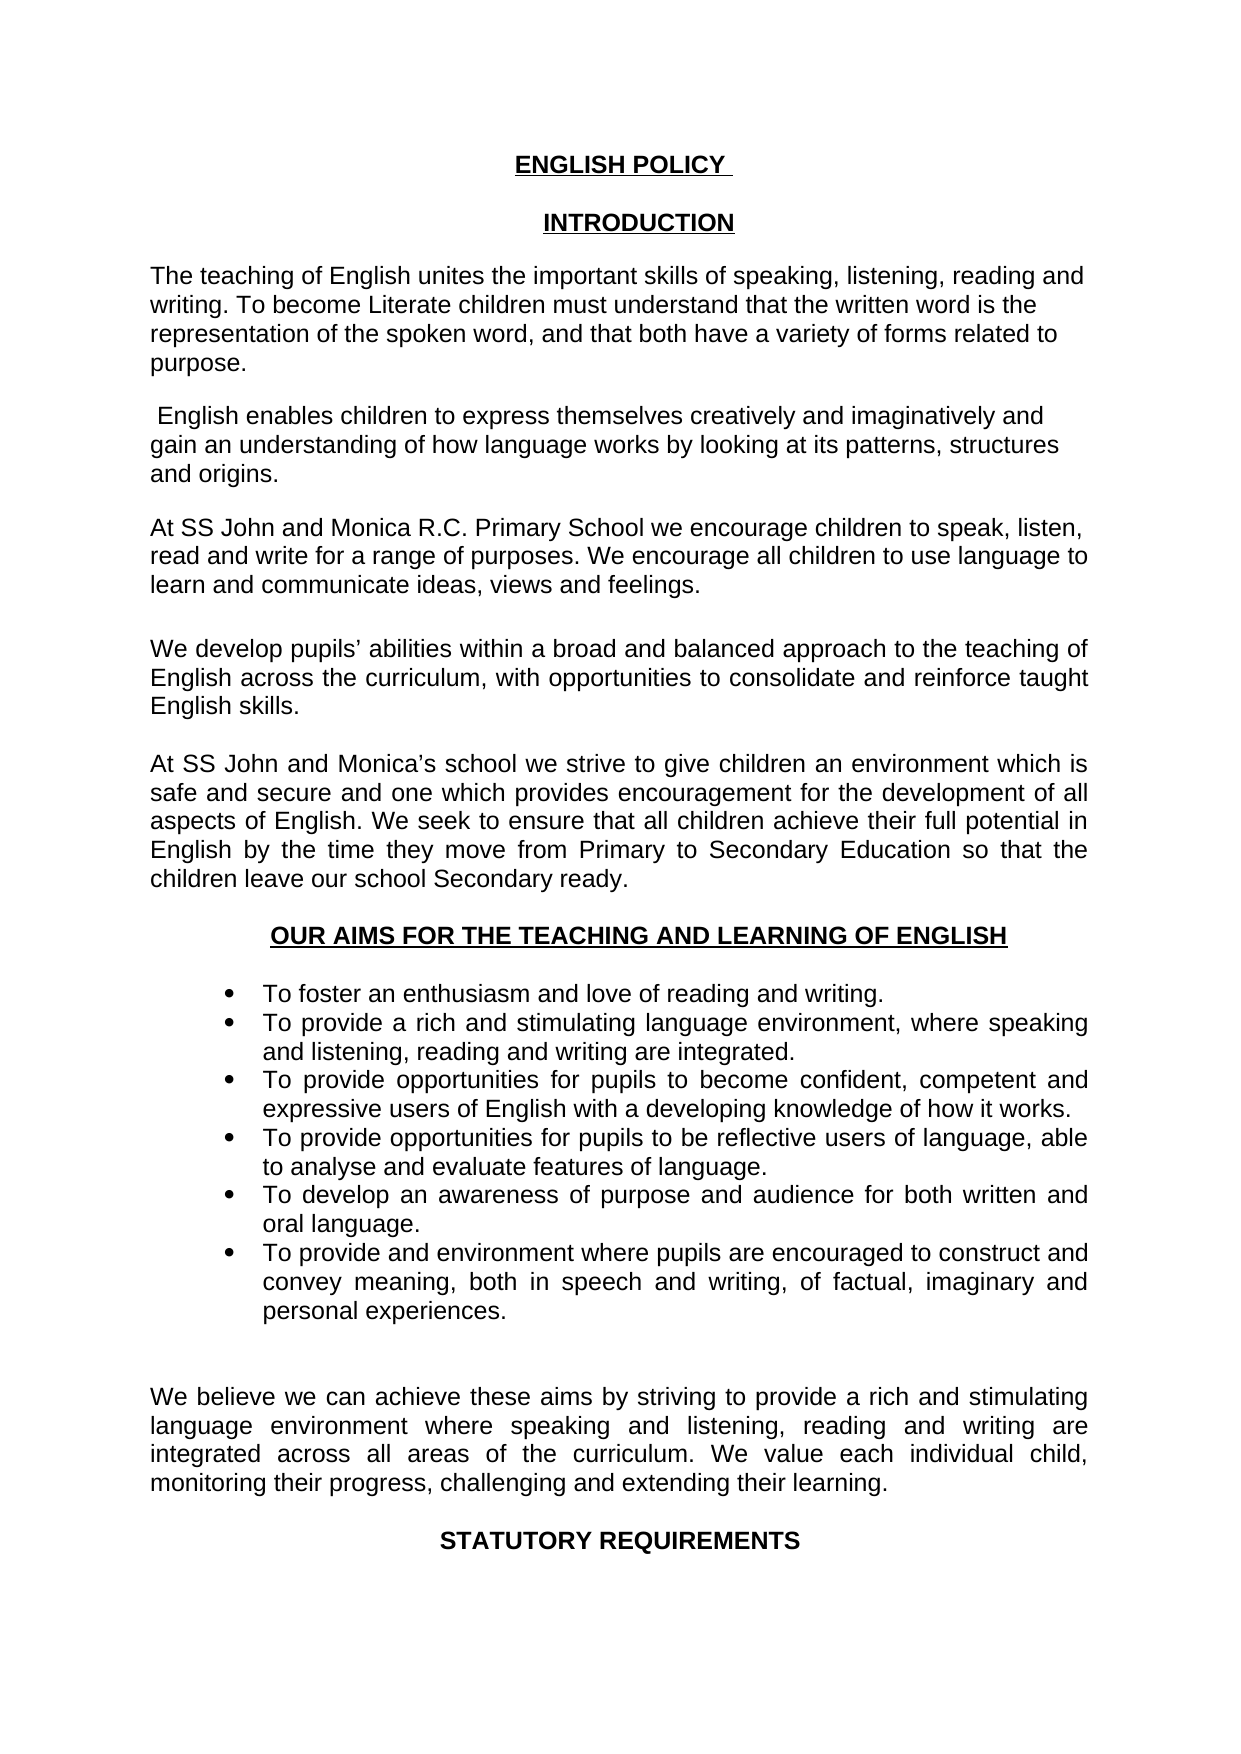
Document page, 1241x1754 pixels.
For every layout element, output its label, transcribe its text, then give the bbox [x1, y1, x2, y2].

text ENGLISH POLICY [150, 150, 1090, 179]
subtitle English enables children to express themselves creatively and imaginatively and gain an understanding of how language works by looking at its patterns, structures and origins. [150, 401, 1090, 487]
subtitle The teaching of English unites the important skills of speaking, listening, reading and writing. To become Literate children must understand that the written word is the representation of the spoken word, and that both have a variety of forms related to purpose. [150, 261, 1090, 376]
text OUR AIMS FOR THE TEACHING AND LEARNING OF ENGLISH [187, 921, 1090, 950]
subtitle At SS John and Monica R.C. Primary School we encourage children to speak, listen, read and write for a range of purposes. We encourage all children to use language to learn and communicate ideas, views and feelings. [150, 512, 1090, 599]
text INTRODUCTION [187, 207, 1090, 236]
text We develop pupils’ abilities within a broad and balanced approach to the teaching of English across the curriculum, with opportunities to consolidate and reinforce taught English skills. [150, 634, 1090, 720]
list To provide and environment where pupils are encouraged to construct and convey meaning, both in speech and writing, of factual, imaginary and personal experiences. [225, 1238, 1090, 1324]
text We believe we can achieve these aims by striving to provide a rich and stimulating language environment where speaking and listening, reading and writing are integrated across all areas of the curriculum. We value each individual child, monitoring their progress, challenging and extending their learning. [150, 1382, 1090, 1497]
list To develop an awareness of purpose and audience for both written and oral language. [225, 1180, 1090, 1238]
list To foster an enthusiasm and love of reading and writing. [225, 979, 1090, 1008]
text At SS John and Monica’s school we strive to give children an environment which is safe and secure and one which provides encouragement for the development of all aspects of English. We seek to ensure that all children achieve their full potential in English by the time they move from Primary to Secondary Education so that the children leave our school Secondary ready. [150, 749, 1090, 892]
list To provide a rich and stimulating language environment, where speaking and listening, reading and writing are integrated. [225, 1008, 1090, 1065]
list To provide opportunities for pupils to be reflective users of language, able to analyse and evaluate features of language. [225, 1123, 1090, 1180]
text STATUTORY REQUIREMENTS [150, 1526, 1090, 1554]
list To provide opportunities for pupils to become confident, competent and expressive users of English with a developing knowledge of how it works. [225, 1065, 1090, 1123]
